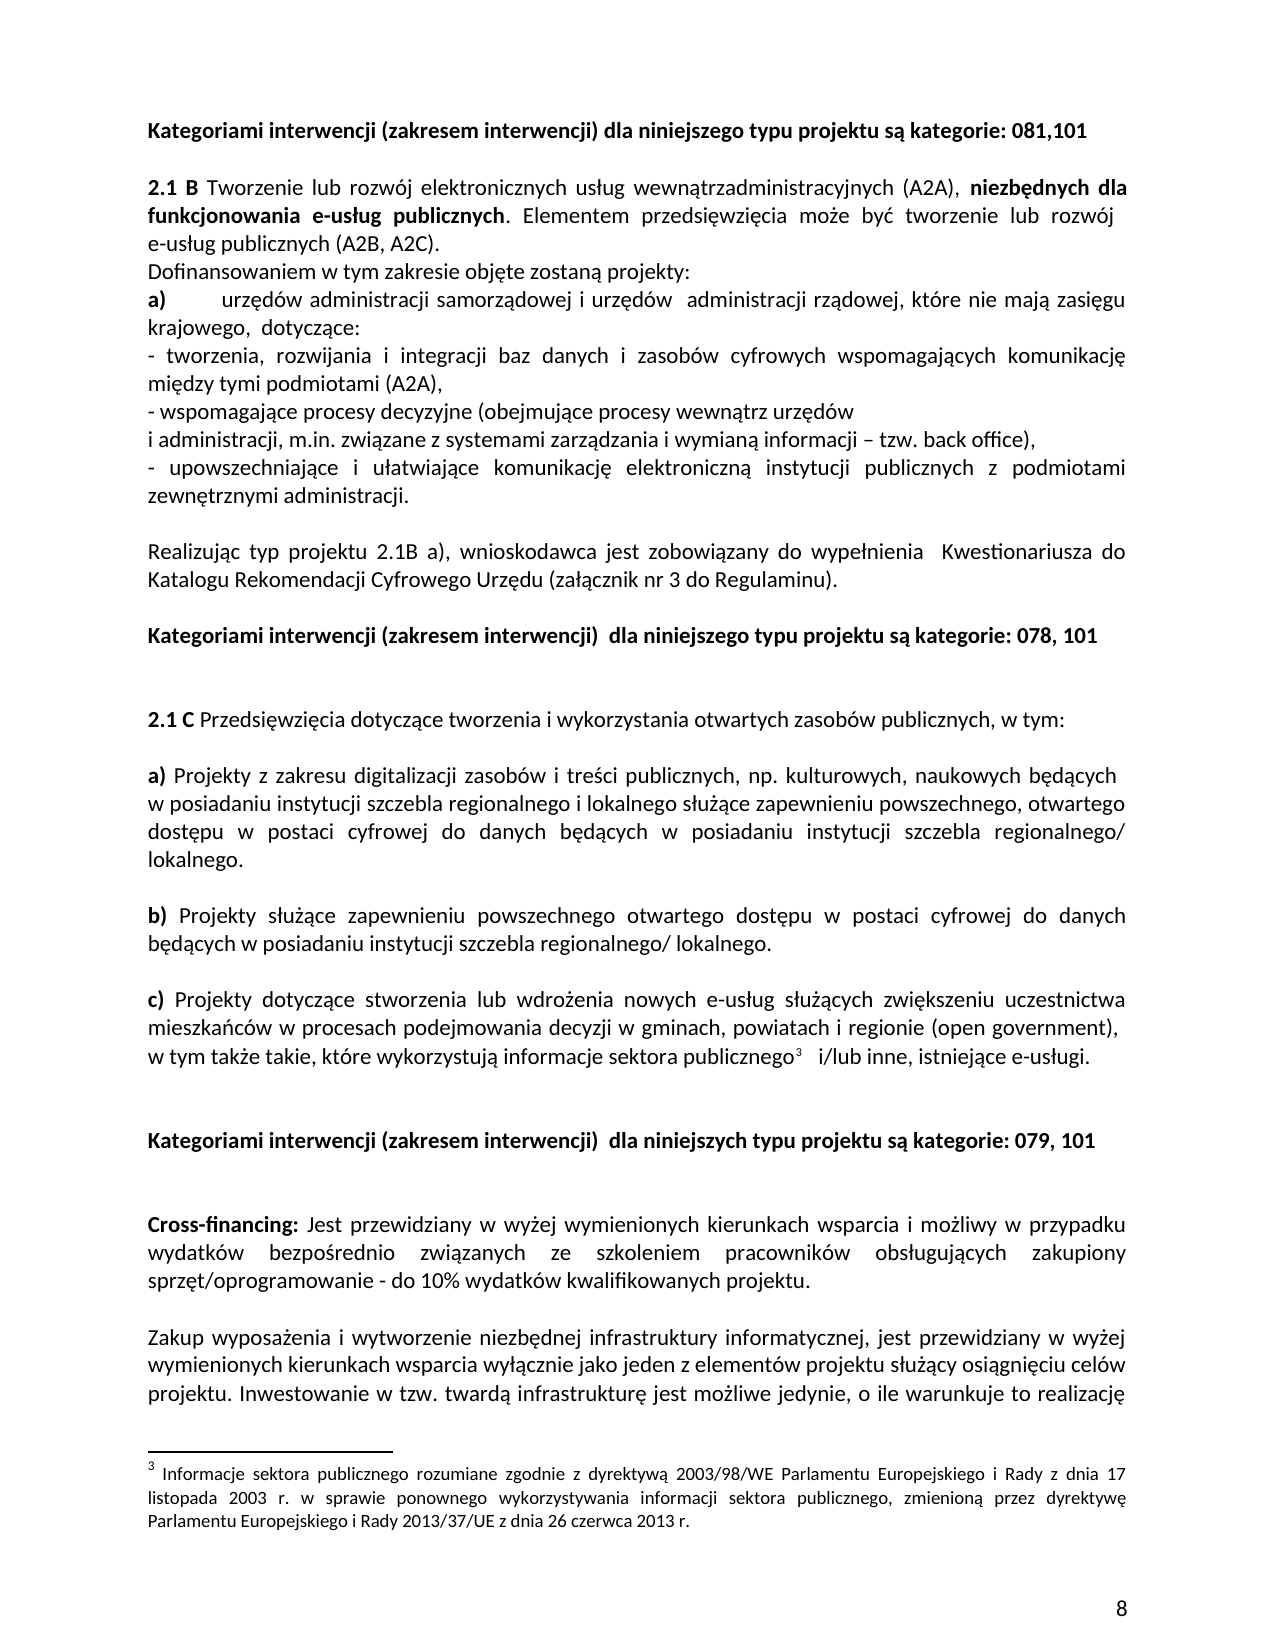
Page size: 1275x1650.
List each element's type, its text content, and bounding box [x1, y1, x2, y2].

text Kategoriami interwencji (zakresem interwencji) dla niniejszego typu projektu są kategorie: 078, 101 [148, 621, 1127, 649]
text c) Projekty dotyczące stworzenia lub wdrożenia nowych e-usług służących zwiększeniu uczestnictwa mieszkańców w procesach podejmowania decyzji w gminach, powiatach i regionie (open government), w tym także takie, które wykorzystują informacje sektora publicznego i/lub inne, istniejące e-usługi. [148, 985, 1127, 1070]
text - upowszechniające i ułatwiające komunikację elektroniczną instytucji publicznych z podmiotami zewnętrznymi administracji. [148, 453, 1127, 509]
text Kategoriami interwencji (zakresem interwencji) dla niniejszego typu projektu są kategorie: 081,101 [148, 117, 1127, 145]
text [148, 1323, 1127, 1407]
text Kategoriami interwencji (zakresem interwencji) dla niniejszych typu projektu są kategorie: 079, 101 [148, 1126, 1127, 1154]
text - wspomagające procesy decyzyjne (obejmujące procesy wewnątrz urzędów [148, 397, 1127, 425]
text a) Projekty z zakresu digitalizacji zasobów i treści publicznych, np. kulturowych, naukowych będących w posiadaniu instytucji szczebla regionalnego i lokalnego służące zapewnieniu powszechnego, otwartego dostępu w postaci cyfrowej do danych będących w posiadaniu instytucji szczebla regionalnego/ lokalnego. [148, 761, 1127, 873]
text 2.1 C Przedsięwzięcia dotyczące tworzenia i wykorzystania otwartych zasobów publicznych, w tym: [148, 705, 1127, 733]
text a) urzędów administracji samorządowej i urzędów administracji rządowej, które nie mają zasięgu krajowego, dotyczące: [148, 285, 1127, 341]
text b) Projekty służące zapewnieniu powszechnego otwartego dostępu w postaci cyfrowej do danych będących w posiadaniu instytucji szczebla regionalnego/ lokalnego. [148, 901, 1127, 957]
text 2.1 B Tworzenie lub rozwój elektronicznych usług wewnątrzadministracyjnych (A2A), niezbędnych dla funkcjonowania e-usług publicznych. Elementem przedsięwzięcia może być tworzenie lub rozwój e-usług publicznych (A2B, A2C). [148, 173, 1127, 257]
text Dofinansowaniem w tym zakresie objęte zostaną projekty: [148, 257, 1127, 285]
text - tworzenia, rozwijania i integracji baz danych i zasobów cyfrowych wspomagających komunikację między tymi podmiotami (A2A), [148, 341, 1127, 397]
text Cross-financing: Jest przewidziany w wyżej wymienionych kierunkach wsparcia i możliwy w przypadku wydatków bezpośrednio związanych ze szkoleniem pracowników obsługujących zakupiony sprzęt/oprogramowanie - do 10% wydatków kwalifikowanych projektu. [148, 1211, 1127, 1294]
text i administracji, m.in. związane z systemami zarządzania i wymianą informacji – tzw. back office), [148, 425, 1127, 453]
text Realizując typ projektu 2.1B a), wnioskodawca jest zobowiązany do wypełnienia Kwestionariusza do Katalogu Rekomendacji Cyfrowego Urzędu (załącznik nr 3 do Regulaminu). [148, 537, 1127, 593]
